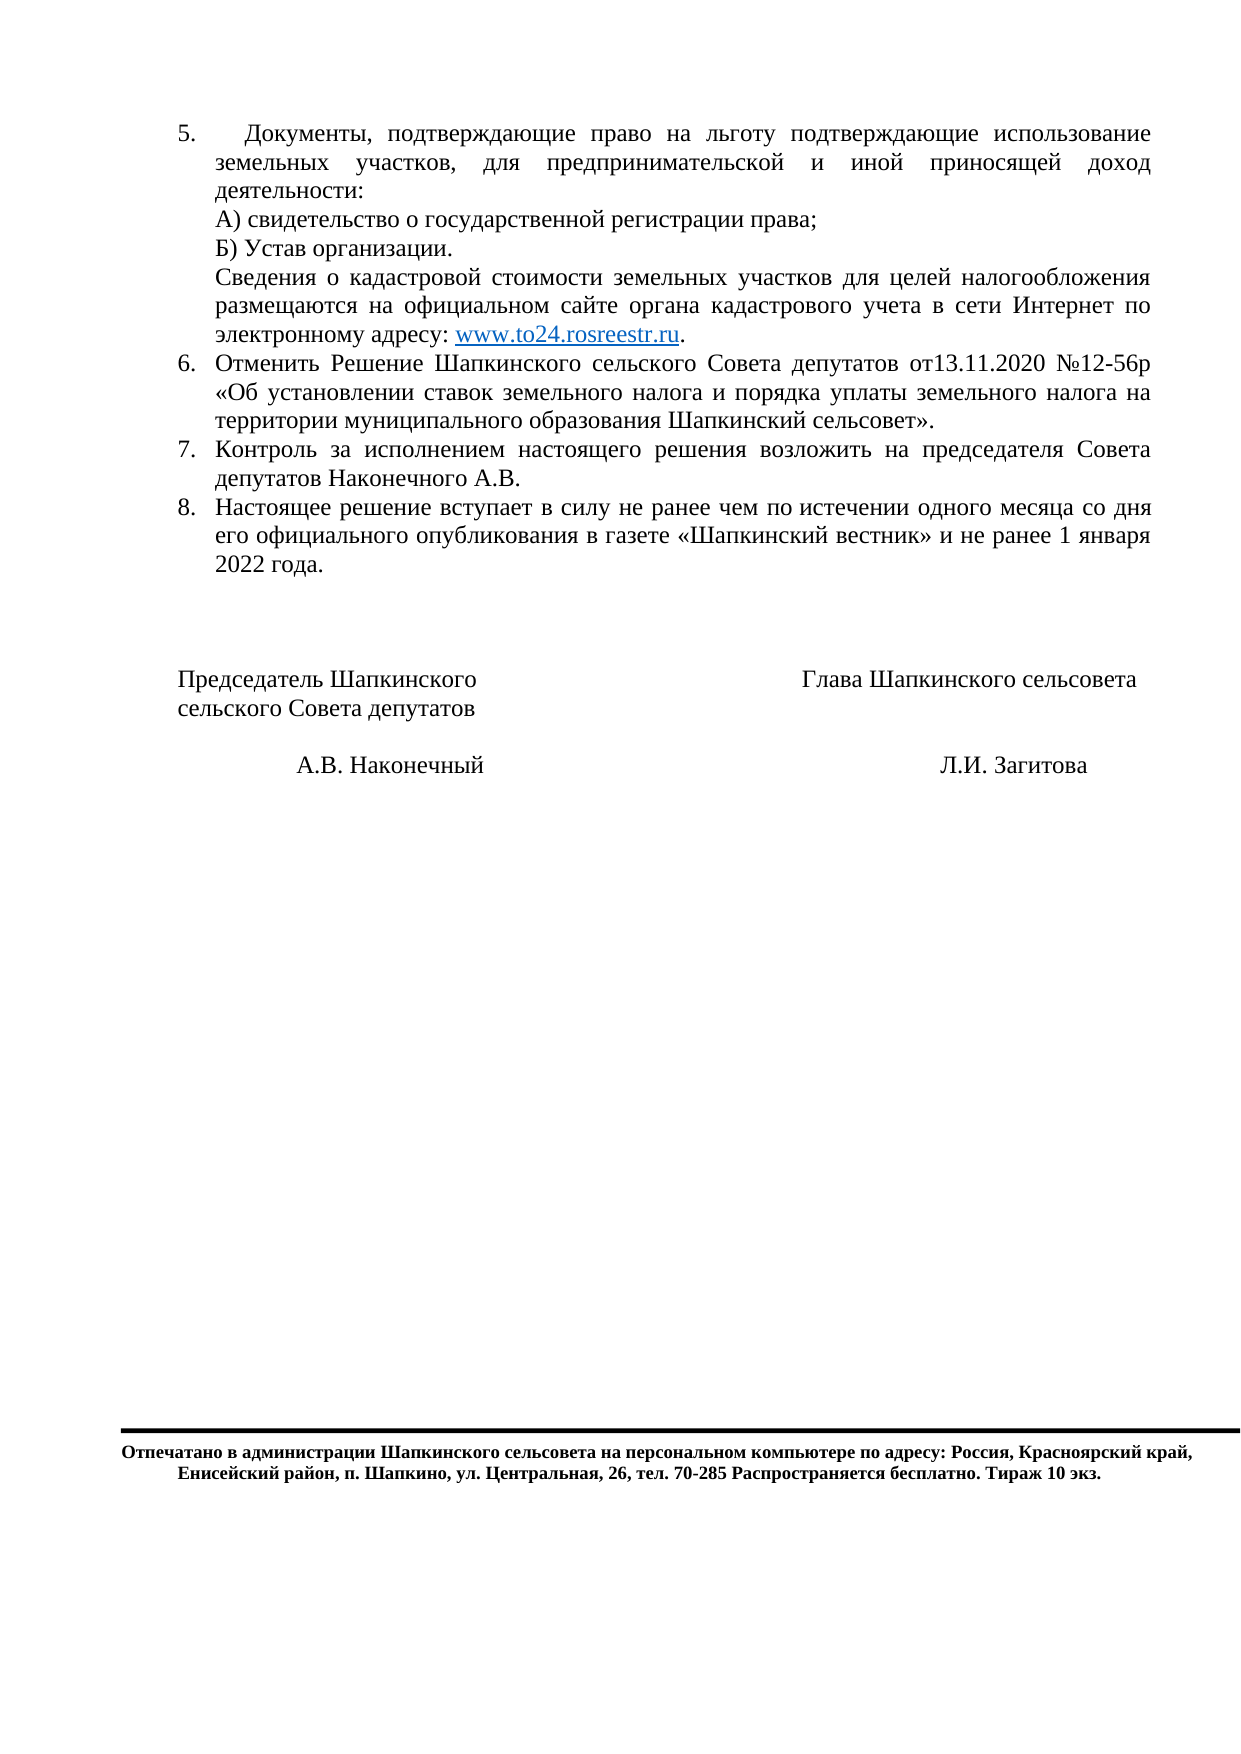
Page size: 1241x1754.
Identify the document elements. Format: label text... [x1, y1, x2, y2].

list Документы, подтверждающие право на льготу подтверждающие использование земельных участков, для предпринимательской и иной приносящей доход деятельности: [177, 118, 1152, 204]
text сельского Совета депутатов [177, 693, 1152, 722]
text Отпечатано в администрации Шапкинского сельсовета на персональном компьютере по адресу: Россия, Красноярский край, [121, 1441, 1206, 1462]
text Председатель Шапкинского Глава Шапкинского сельсовета [177, 664, 1152, 693]
text Сведения о кадастровой стоимости земельных участков для целей налогообложения размещаются на официальном сайте органа кадастрового учета в сети Интернет по электронному адресу: www.to24.rosreestr.ru. [215, 262, 1152, 348]
text А.В. Наконечный Л.И. Загитова [177, 751, 1152, 779]
list Отменить Решение Шапкинского сельского Совета депутатов от13.11.2020 №12-56р «Об установлении ставок земельного налога и порядка уплаты земельного налога на территории муниципального образования Шапкинский сельсовет». [177, 348, 1152, 434]
text Б) Устав организации. [215, 233, 1152, 262]
text Енисейский район, п. Шапкино, ул. Центральная, 26, тел. 70-285 Распространяется бесплатно. Тираж 10 экз. [177, 1462, 1152, 1484]
text А) свидетельство о государственной регистрации права; [215, 204, 1152, 233]
list Контроль за исполнением настоящего решения возложить на председателя Совета депутатов Наконечного А.В. [177, 434, 1152, 492]
list Настоящее решение вступает в силу не ранее чем по истечении одного месяца со дня его официального опубликования в газете «Шапкинский вестник» и не ранее 1 января 2022 года. [177, 492, 1152, 578]
